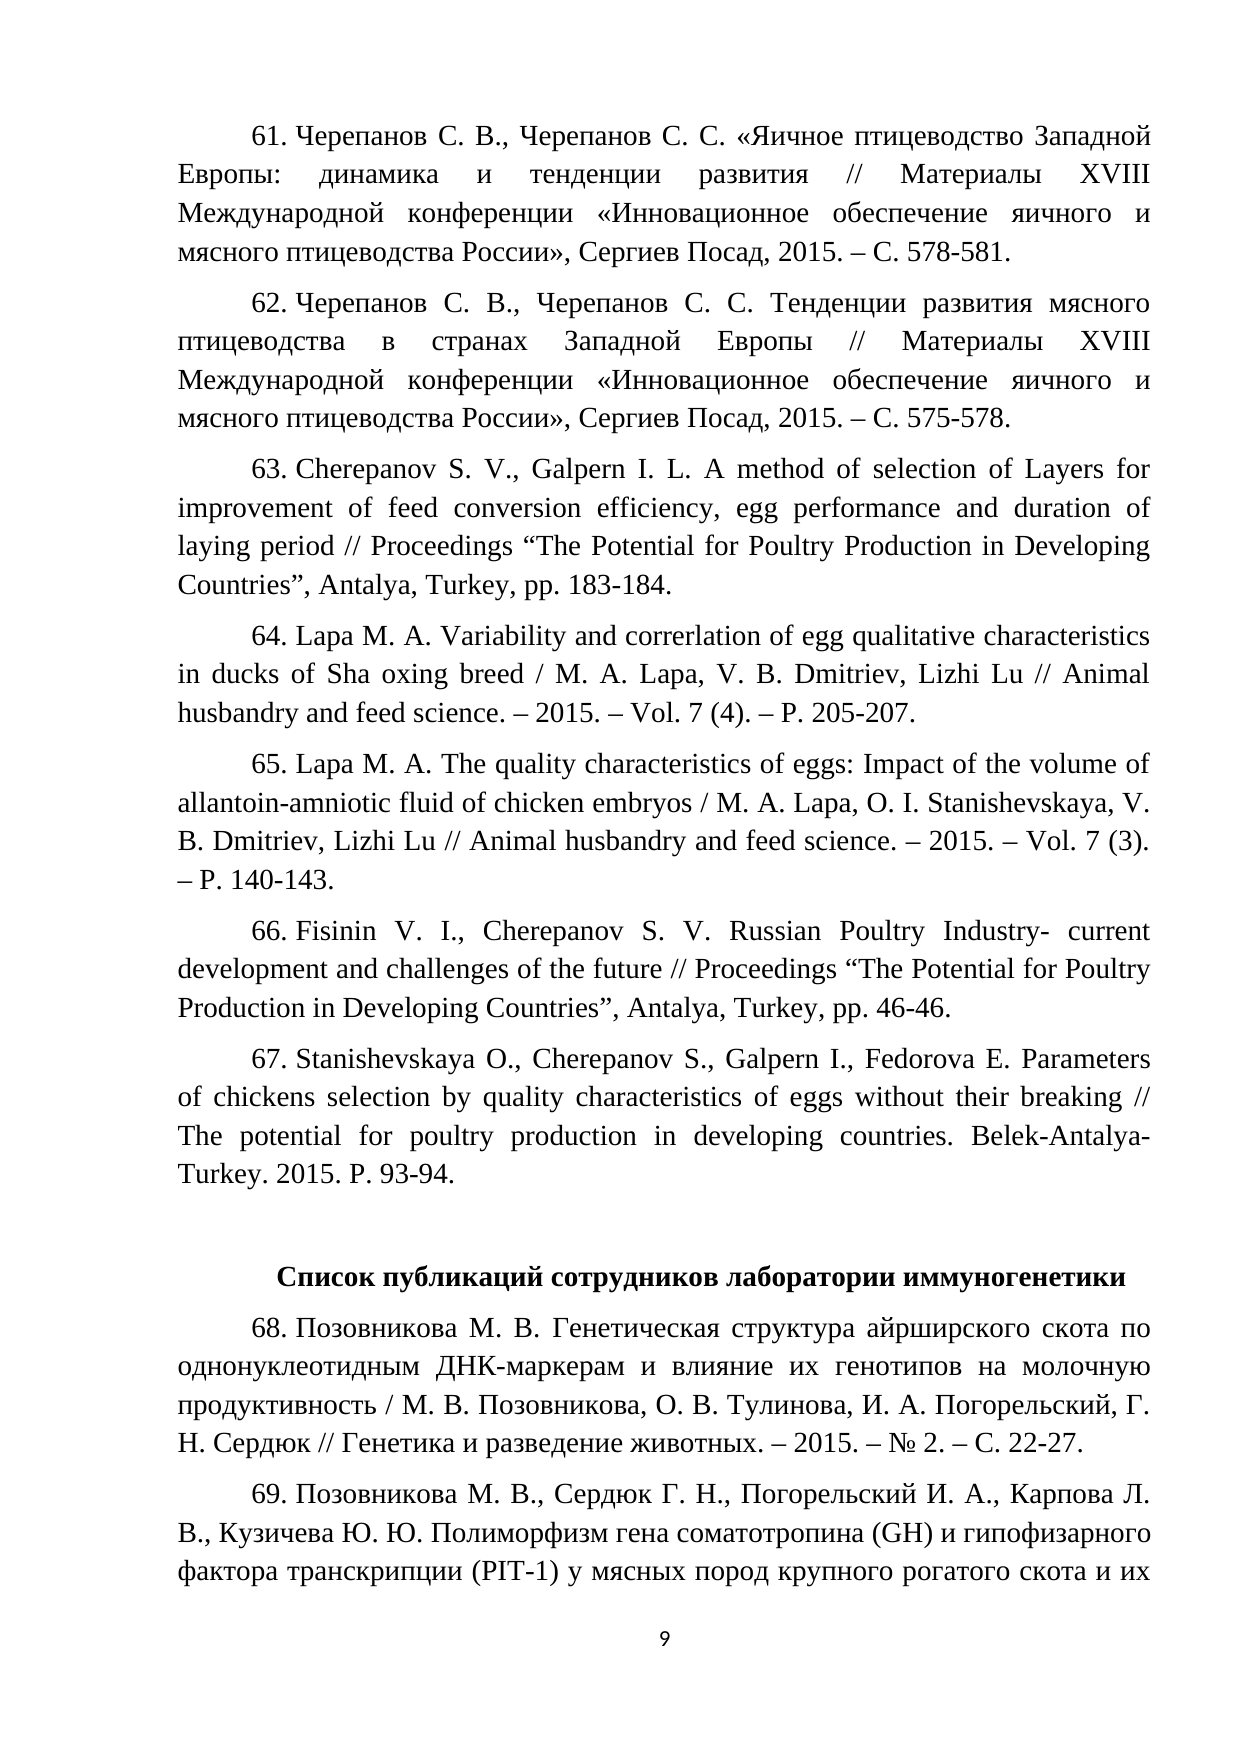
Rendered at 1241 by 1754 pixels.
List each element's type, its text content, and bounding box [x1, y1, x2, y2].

list Lapa M. A. The quality characteristics of eggs: Impact of the volume of allantoin-amniotic fluid of chicken embryos / M. A. Lapa, O. I. Stanishevskaya, V. B. Dmitriev, Lizhi Lu // Animal husbandry and feed science. – 2015. – Vol. 7 (3). – P. 140-143. [177, 746, 1152, 895]
list Lapa M. A. Variability and correrlation of egg qualitative characteristics in ducks of Sha oxing breed / M. A. Lapa, V. B. Dmitriev, Lizhi Lu // Animal husbandry and feed science. – 2015. – Vol. 7 (4). – P. 205-207. [177, 618, 1152, 729]
list Список публикаций сотрудников лаборатории иммуногенетики [251, 1259, 1152, 1292]
list Fisinin V. I., Cherepanov S. V. Russian Poultry Industry- current development and challenges of the future // Proceedings “The Potential for Poultry Production in Developing Countries”, Antalya, Turkey, pp. 46-46. [177, 913, 1152, 1023]
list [177, 1476, 1152, 1587]
list Позовникова М. В. Генетическая структура айрширского скота по однонуклеотидным ДНК-маркерам и влияние их генотипов на молочную продуктивность / М. В. Позовникова, О. В. Тулинова, И. А. Погорельский, Г. Н. Сердюк // Генетика и разведение животных. – 2015. – № 2. – С. 22-27. [177, 1310, 1152, 1459]
list Stanishevskaya O., Cherepanov S., Galpern I., Fedorova E. Parameters of chickens selection by quality characteristics of eggs without their breaking // The potential for poultry production in developing countries. Belek-Antalya-Turkey. 2015. P. 93-94. [177, 1041, 1152, 1190]
list Черепанов С. В., Черепанов С. С. Тенденции развития мясного птицеводства в странах Западной Европы // Материалы XVIII Международной конференции «Инновационное обеспечение яичного и мясного птицеводства России», Сергиев Посад, 2015. – С. 575-578. [177, 285, 1152, 434]
list Cherepanov S. V., Galpern I. L. A method of selection of Layers for improvement of feed conversion efficiency, egg performance and duration of laying period // Proceedings “The Potential for Poultry Production in Developing Countries”, Antalya, Turkey, pp. 183-184. [177, 451, 1152, 601]
list Черепанов С. В., Черепанов С. С. «Яичное птицеводство Западной Европы: динамика и тенденции развития // Материалы XVIII Международной конференции «Инновационное обеспечение яичного и мясного птицеводства России», Сергиев Посад, 2015. – С. 578-581. [177, 118, 1152, 267]
